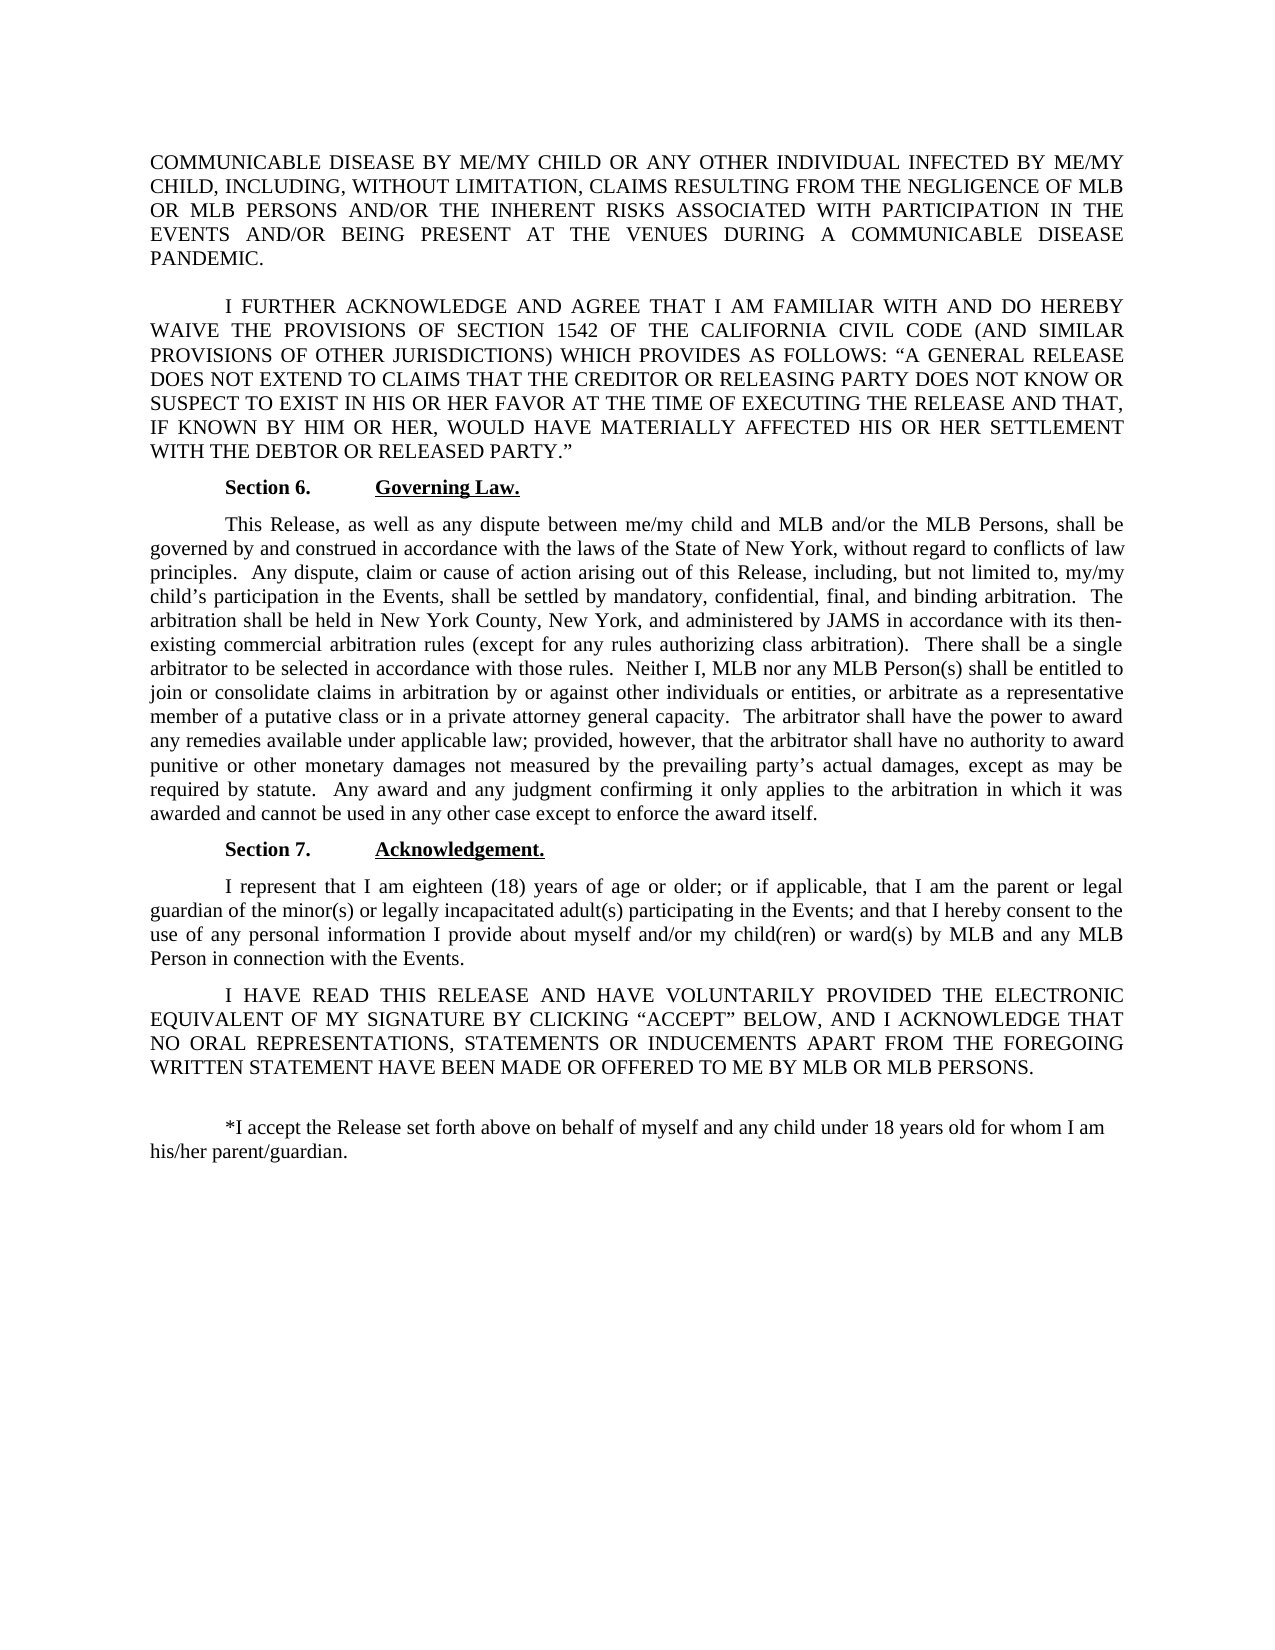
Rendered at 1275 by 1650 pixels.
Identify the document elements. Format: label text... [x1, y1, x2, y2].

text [150, 150, 1125, 270]
text I represent that I am eighteen (18) years of age or older; or if applicable, that I am the parent or legal guardian of the minor(s) or legally incapacitated adult(s) participating in the Events; and that I hereby consent to the use of any personal information I provide about myself and/or my child(ren) or ward(s) by MLB and any MLB Person in connection with the Events. [150, 874, 1125, 970]
text I HAVE READ THIS RELEASE AND HAVE VOLUNTARILY PROVIDED THE ELECTRONIC EQUIVALENT OF MY SIGNATURE BY CLICKING “ACCEPT” BELOW, AND I ACKNOWLEDGE THAT NO ORAL REPRESENTATIONS, STATEMENTS OR INDUCEMENTS APART FROM THE FOREGOING WRITTEN STATEMENT HAVE BEEN MADE OR OFFERED TO ME BY MLB OR MLB PERSONS. [150, 982, 1125, 1079]
text This Release, as well as any dispute between me/my child and MLB and/or the MLB Persons, shall be governed by and construed in accordance with the laws of the State of New York, without regard to conflicts of law principles. Any dispute, claim or cause of action arising out of this Release, including, but not limited to, my/my child’s participation in the Events, shall be settled by mandatory, confidential, final, and binding arbitration. The arbitration shall be held in New York County, New York, and administered by JAMS in accordance with its then-existing commercial arbitration rules (except for any rules authorizing class arbitration). There shall be a single arbitrator to be selected in accordance with those rules. Neither I, MLB nor any MLB Person(s) shall be entitled to join or consolidate claims in arbitration by or against other individuals or entities, or arbitrate as a representative member of a putative class or in a private attorney general capacity. The arbitrator shall have the power to award any remedies available under applicable law; provided, however, that the arbitrator shall have no authority to award punitive or other monetary damages not measured by the prevailing party’s actual damages, except as may be required by statute. Any award and any judgment confirming it only applies to the arbitration in which it was awarded and cannot be used in any other case except to enforce the award itself. [150, 512, 1125, 825]
text Section 7. Acknowledgement. [225, 837, 1125, 861]
text Section 6. Governing Law. [225, 475, 1125, 499]
text I FURTHER ACKNOWLEDGE AND AGREE THAT I AM FAMILIAR WITH AND DO HEREBY WAIVE THE PROVISIONS OF SECTION 1542 OF THE CALIFORNIA CIVIL CODE (AND SIMILAR PROVISIONS OF OTHER JURISDICTIONS) WHICH PROVIDES AS FOLLOWS: “A GENERAL RELEASE DOES NOT EXTEND TO CLAIMS THAT THE CREDITOR OR RELEASING PARTY DOES NOT KNOW OR SUSPECT TO EXIST IN HIS OR HER FAVOR AT THE TIME OF EXECUTING THE RELEASE AND THAT, IF KNOWN BY HIM OR HER, WOULD HAVE MATERIALLY AFFECTED HIS OR HER SETTLEMENT WITH THE DEBTOR OR RELEASED PARTY.” [150, 294, 1125, 463]
text *I accept the Release set forth above on behalf of myself and any child under 18 years old for whom I am his/her parent/guardian. [150, 1115, 1125, 1163]
